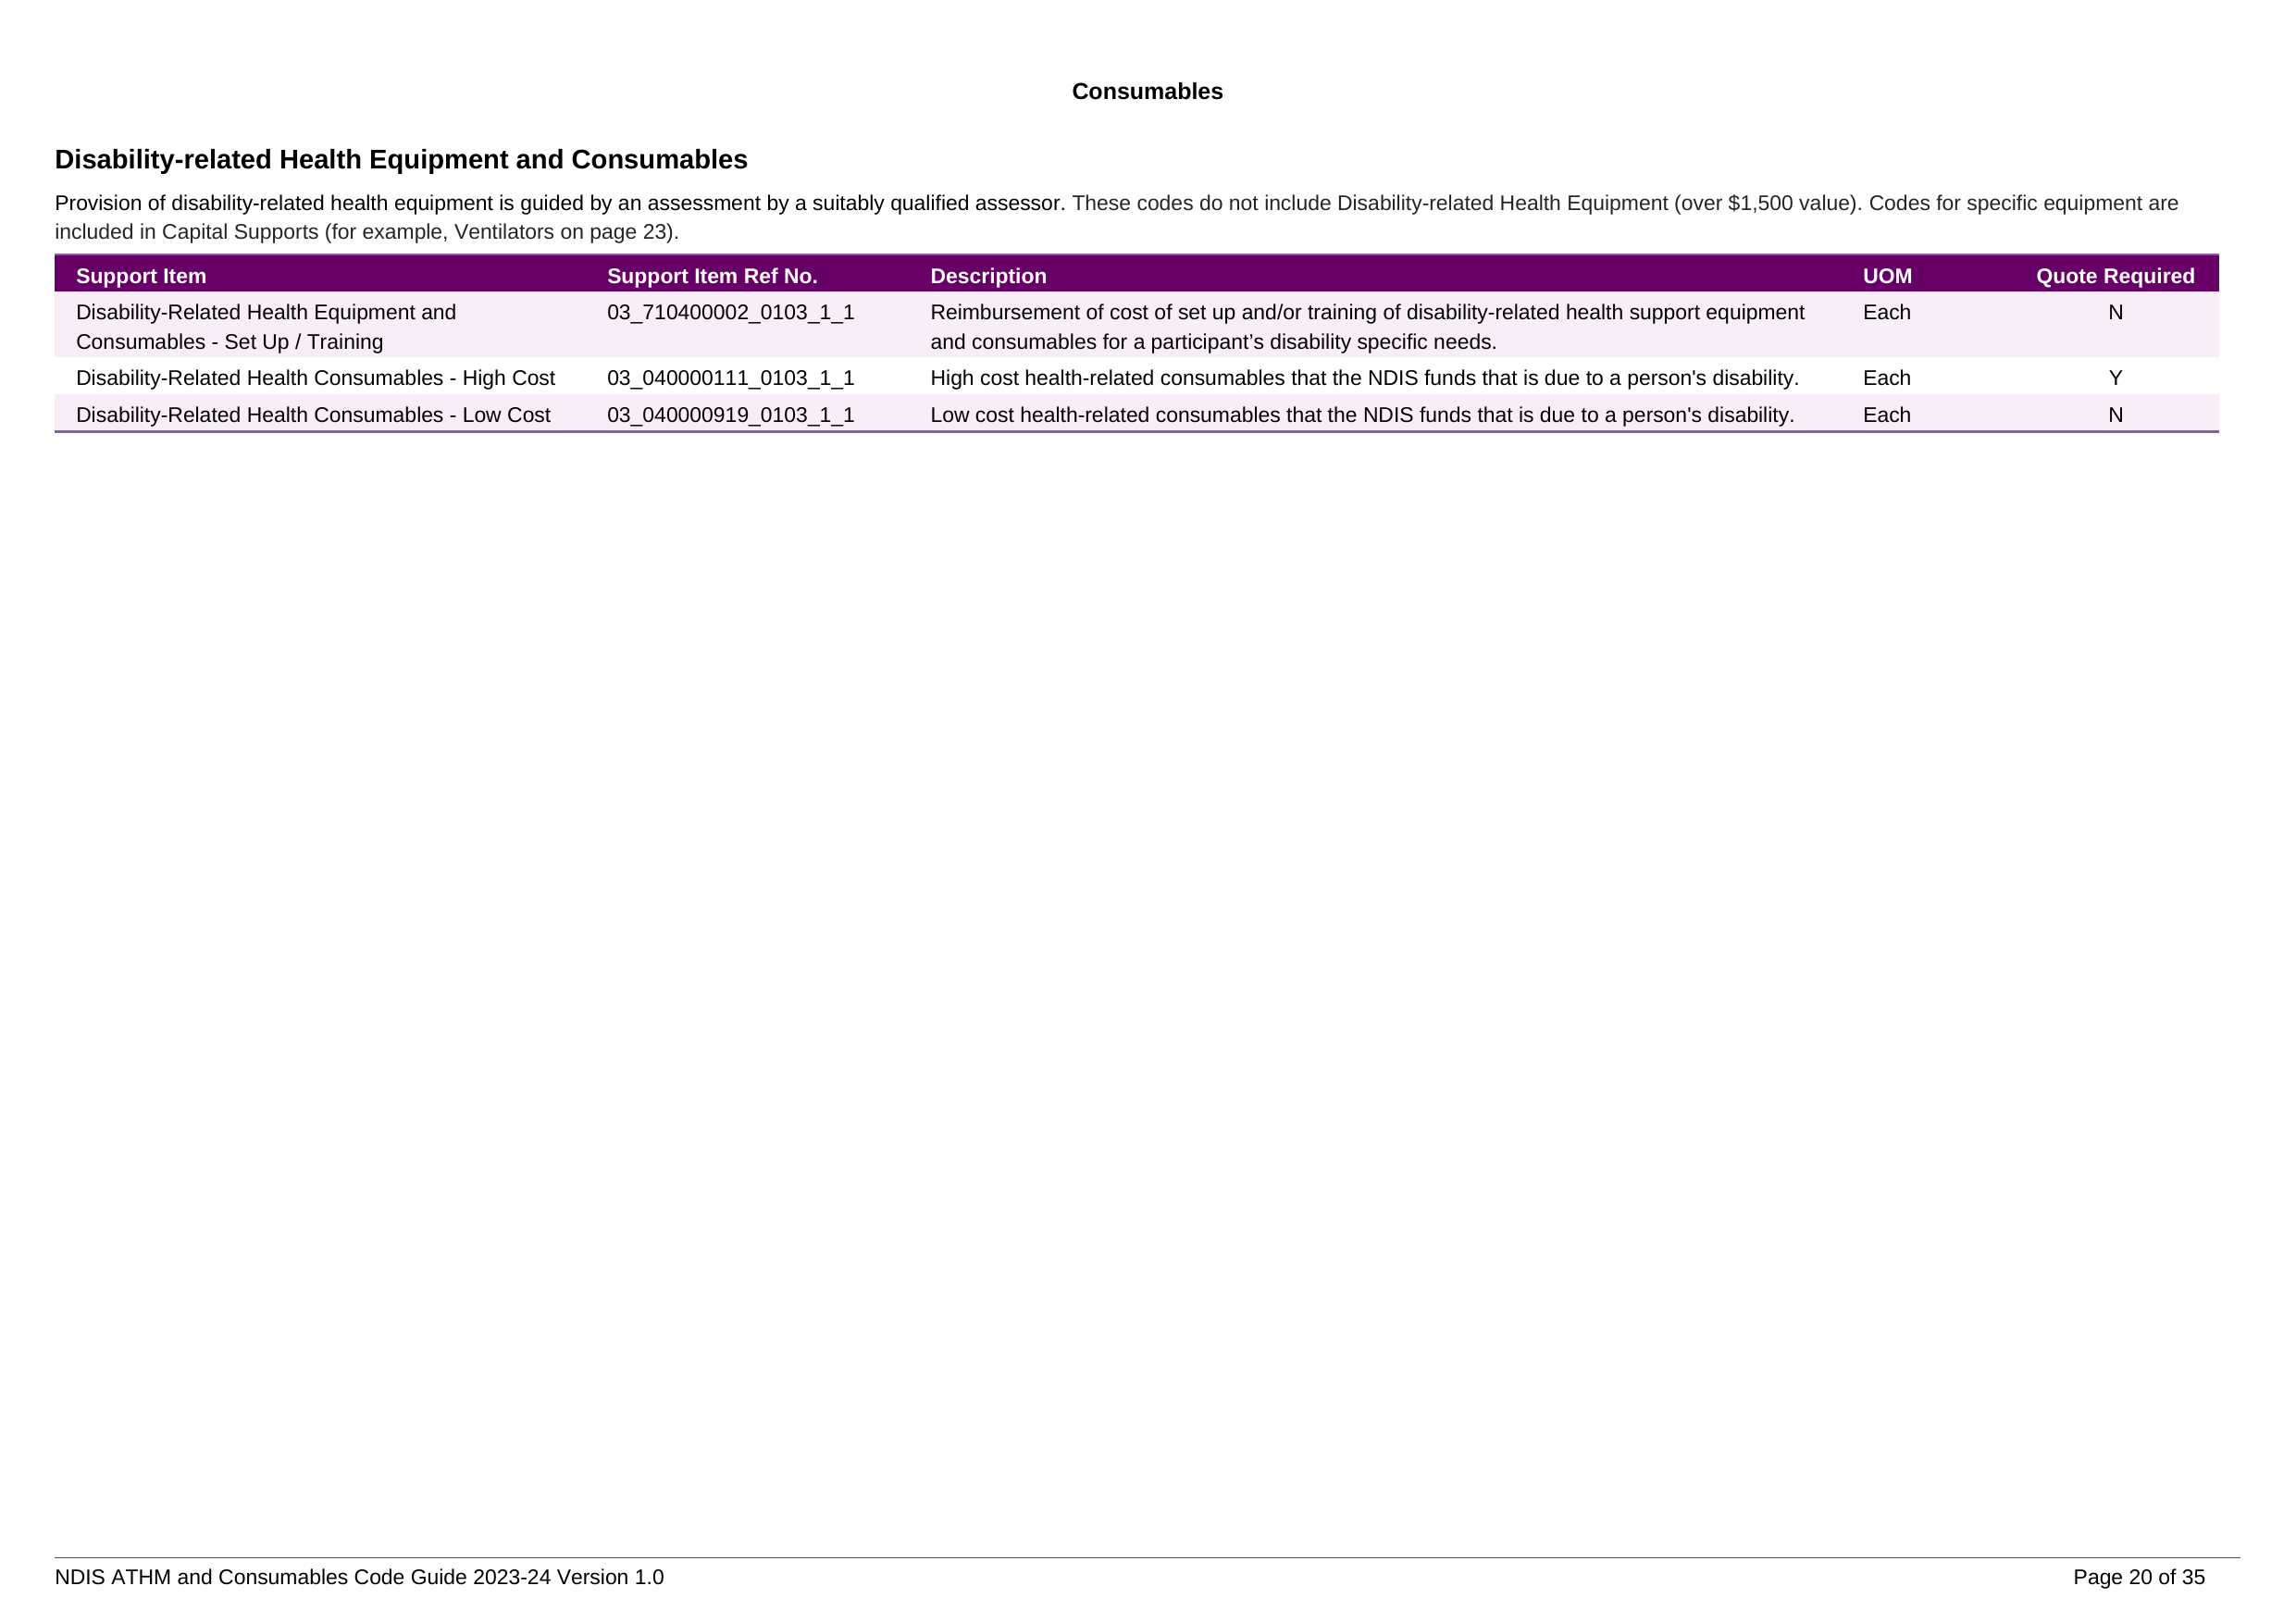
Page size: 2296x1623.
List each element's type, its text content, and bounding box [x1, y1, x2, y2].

table_cell Disability-Related Health Consumables - High Cost [55, 357, 586, 394]
table_cell Each [1842, 291, 2013, 357]
table_cell Low cost health-related consumables that the NDIS funds that is due to a person's disability. [909, 394, 1842, 430]
table_cell Disability-Related Health Consumables - Low Cost [55, 394, 586, 430]
table_header Support Item Ref No. [586, 255, 909, 291]
table_cell 03_040000111_0103_1_1 [586, 357, 909, 394]
table_cell Each [1842, 394, 2013, 430]
text Provision of disability-related health equipment is guided by an assessment by a suitably qualified assessor. These codes do not include Disability-related Health Equipment (over $1,500 value). Codes for specific equipment are included in Capital Supports (for example, Ventilators on page 23). [55, 186, 2240, 243]
table_cell Reimbursement of cost of set up and/or training of disability-related health support equipment and consumables for a participant’s disability specific needs. [909, 291, 1842, 357]
table_cell 03_710400002_0103_1_1 [586, 291, 909, 357]
table_cell N [2013, 291, 2219, 357]
table_header Quote Required [2013, 255, 2219, 291]
table_header Description [909, 255, 1842, 291]
table_cell High cost health-related consumables that the NDIS funds that is due to a person's disability. [909, 357, 1842, 394]
table_header Support Item [55, 255, 586, 291]
table_header UOM [1842, 255, 2013, 291]
table_cell Y [2013, 357, 2219, 394]
subtitle Disability-related Health Equipment and Consumables [55, 143, 2240, 174]
table_cell N [2013, 394, 2219, 430]
table_cell Disability-Related Health Equipment and Consumables - Set Up / Training [55, 291, 586, 357]
table_cell 03_040000919_0103_1_1 [586, 394, 909, 430]
table_cell Each [1842, 357, 2013, 394]
